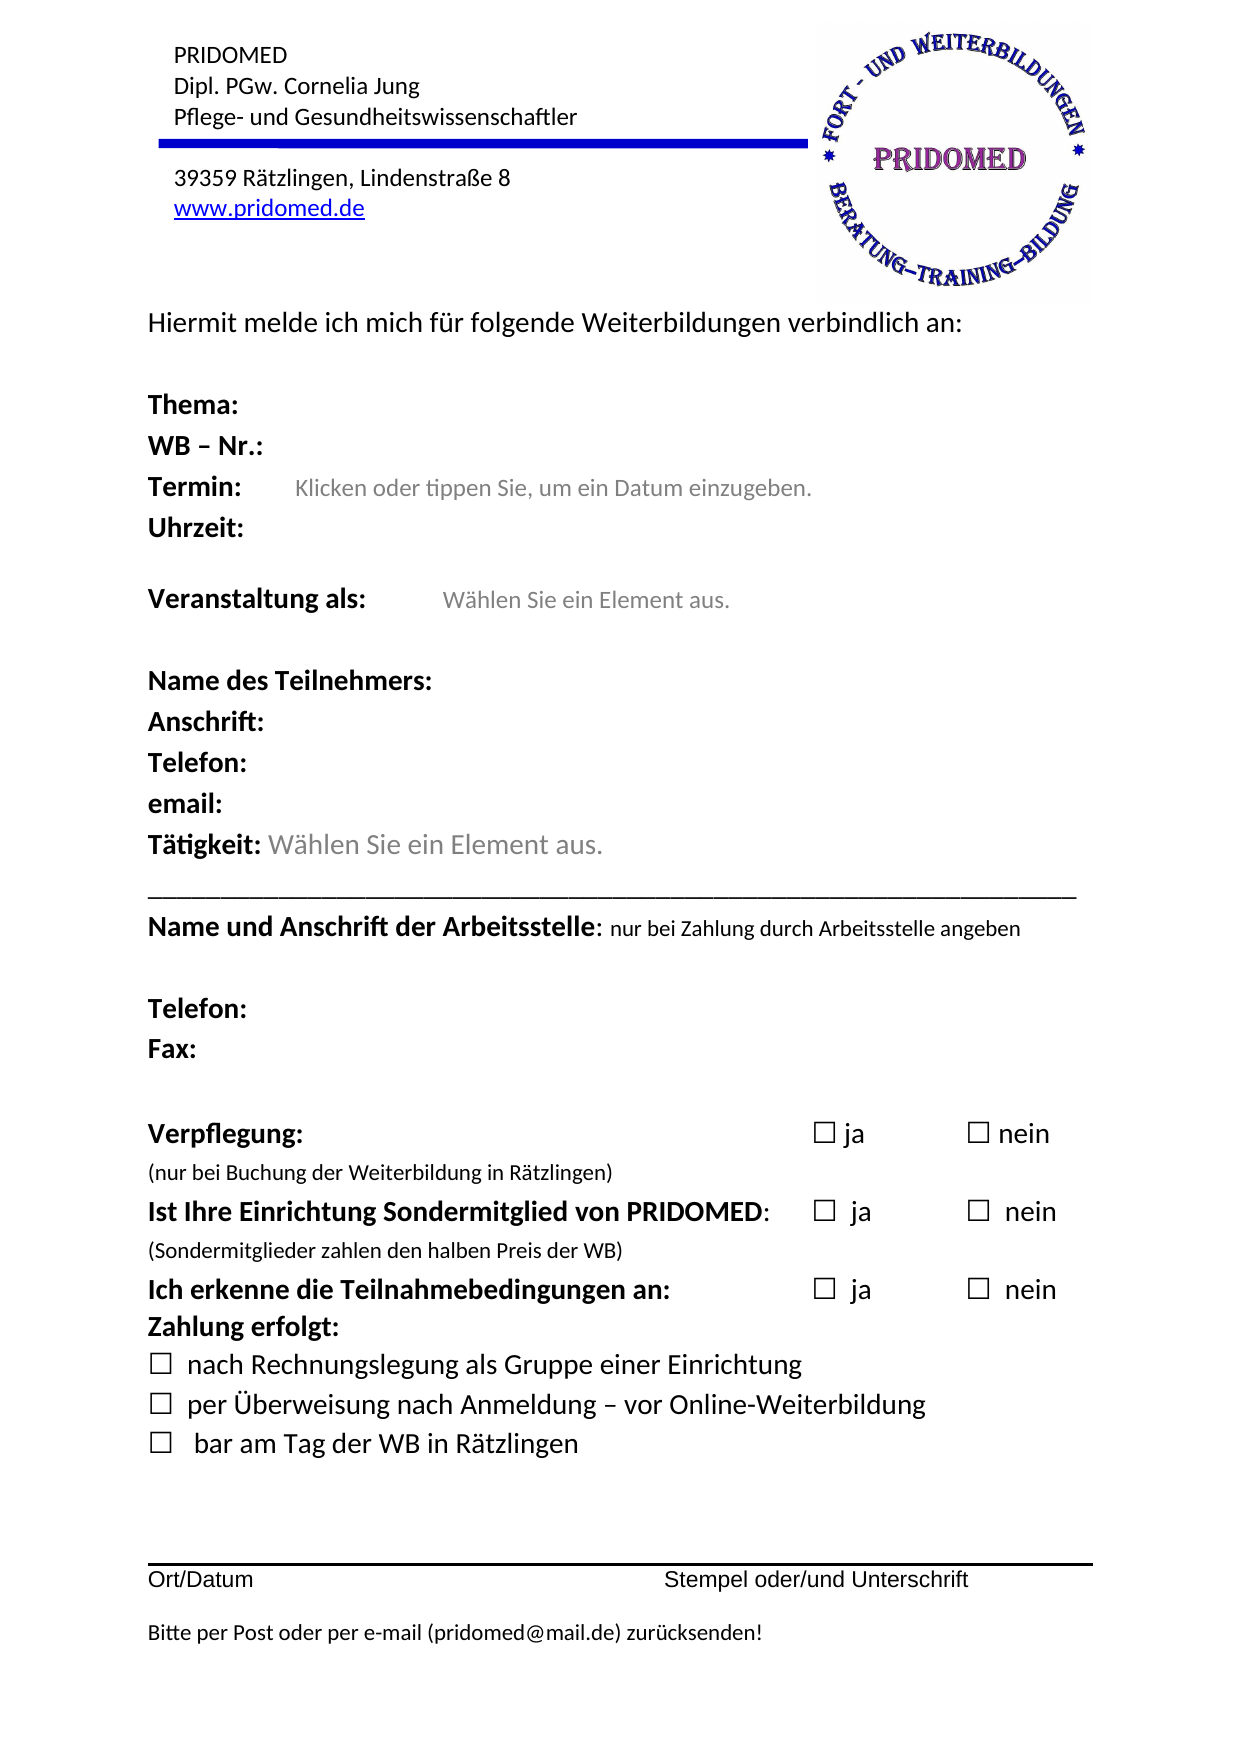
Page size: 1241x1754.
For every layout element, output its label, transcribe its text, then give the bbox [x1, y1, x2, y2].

text Ist Ihre Einrichtung Sondermitglied von PRIDOMED: ja nein [148, 1190, 1093, 1230]
text Bitte per Post oder per e-mail (pridomed@mail.de) zurücksenden! [148, 1618, 1093, 1647]
text Uhrzeit: [148, 509, 1093, 545]
text Telefon: [148, 990, 1093, 1025]
text Veranstaltung als: [148, 580, 1093, 616]
subtitle Name des Teilnehmers: [148, 662, 1093, 698]
text (Sondermitglieder zahlen den halben Preis der WB) [148, 1236, 1093, 1264]
picture [809, 21, 1093, 305]
text Thema: [148, 386, 1093, 422]
text Zahlung erfolgt: [148, 1308, 1093, 1343]
text Ort/Datum Stempel oder/und Unterschrift [148, 1566, 1093, 1592]
text email: [148, 785, 1093, 821]
text Anschrift: [148, 703, 1093, 739]
text Termin: [148, 468, 1093, 504]
text per Überweisung nach Anmeldung – vor Online-Weiterbildung [148, 1383, 1093, 1423]
text bar am Tag der WB in Rätzlingen [148, 1423, 1093, 1462]
text (nur bei Buchung der Weiterbildung in Rätzlingen) [148, 1158, 1093, 1186]
text Hiermit melde ich mich für folgende Weiterbildungen verbindlich an: [148, 304, 1093, 340]
text Ich erkenne die Teilnahmebedingungen an: ja nein [148, 1268, 1093, 1308]
text ________________________________________________________________ [148, 867, 1093, 902]
text Verpflegung: ja nein [148, 1112, 1093, 1152]
text Fax: [148, 1031, 1093, 1066]
text Name und Anschrift der Arbeitsstelle: nur bei Zahlung durch Arbeitsstelle angeben [148, 908, 1093, 943]
text nach Rechnungslegung als Gruppe einer Einrichtung [148, 1343, 1093, 1383]
text Telefon: [148, 744, 1093, 780]
text WB – Nr.: [148, 427, 1093, 463]
text Tätigkeit: [148, 826, 1093, 862]
